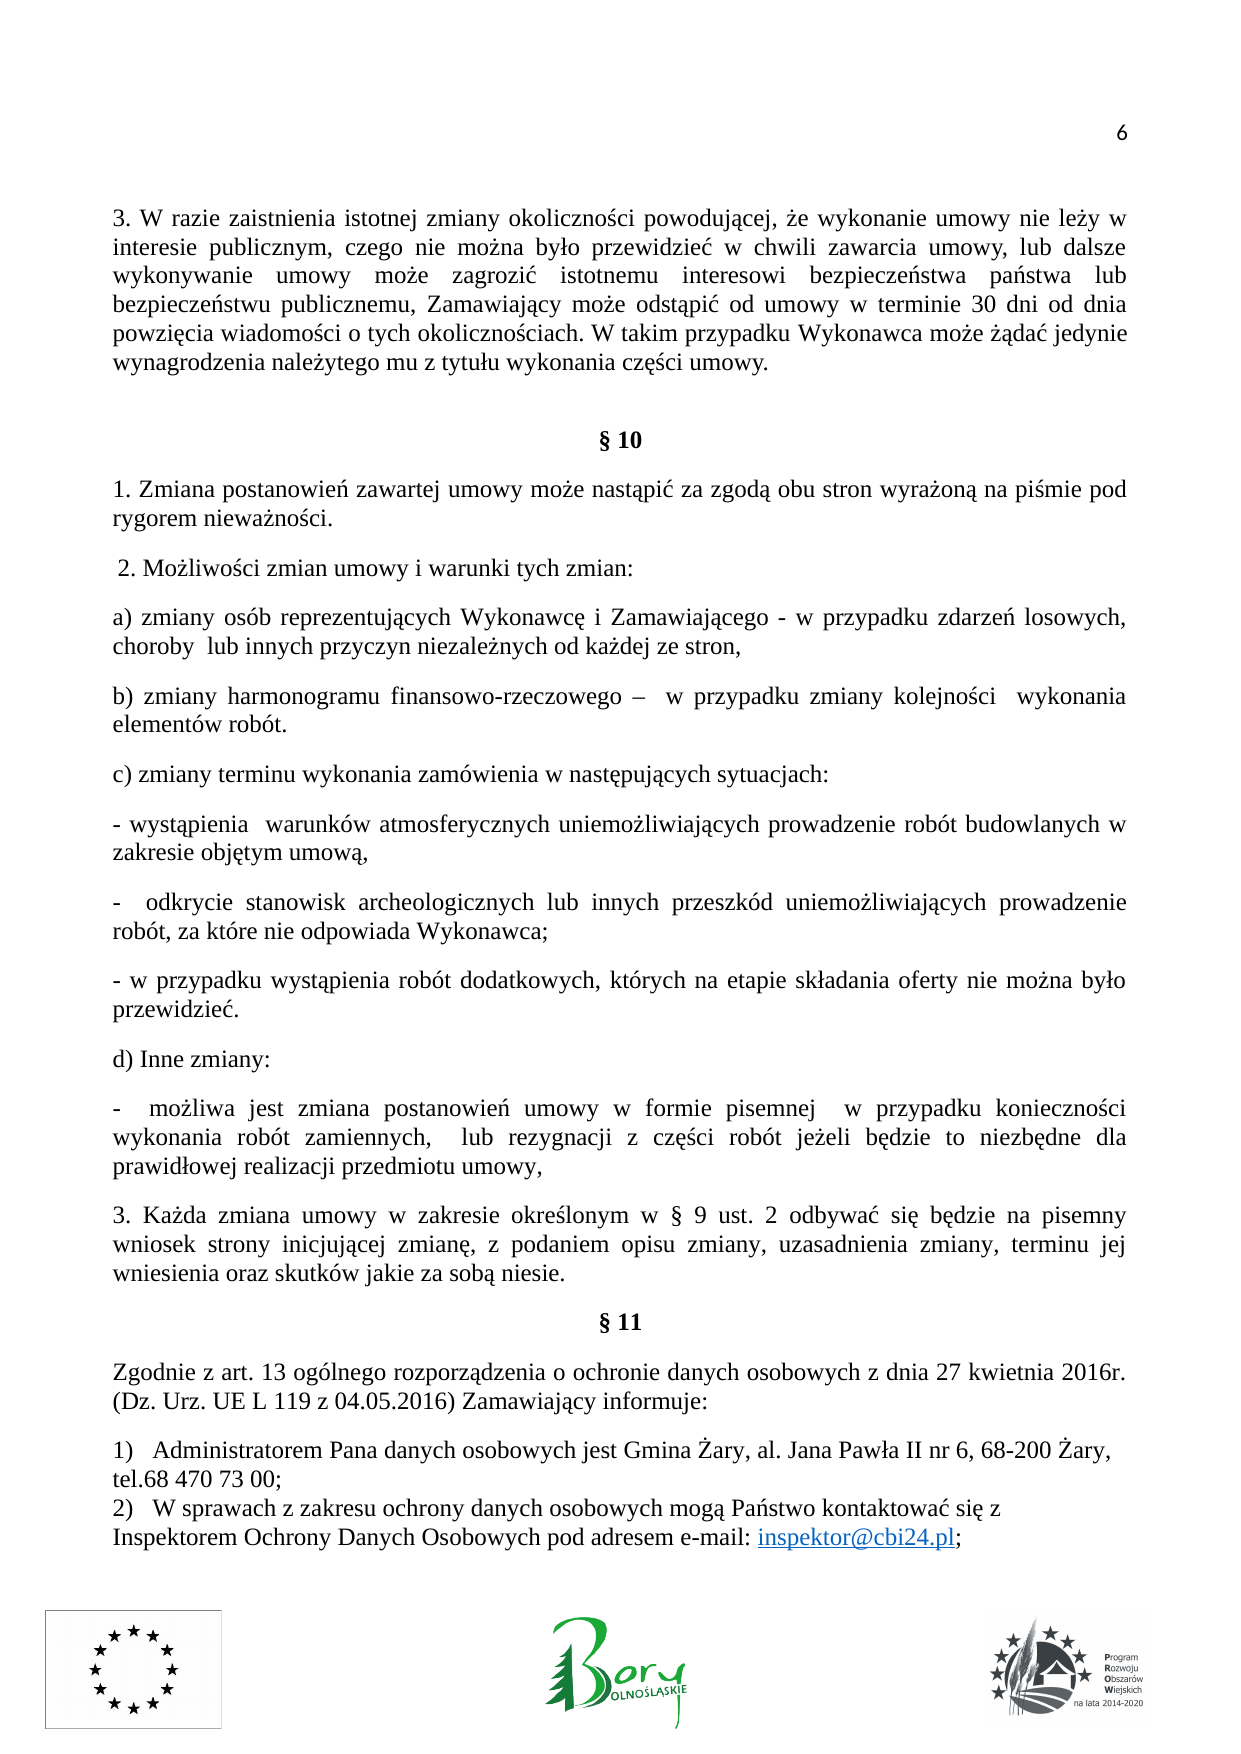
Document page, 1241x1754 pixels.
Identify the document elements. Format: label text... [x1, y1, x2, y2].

picture [45, 1610, 222, 1729]
text 3. W razie zaistnienia istotnej zmiany okoliczności powodującej, że wykonanie umowy nie leży w interesie publicznym, czego nie można było przewidzieć w chwili zawarcia umowy, lub dalsze wykonywanie umowy może zagrozić istotnemu interesowi bezpieczeństwa państwa lub bezpieczeństwu publicznemu, Zamawiający może odstąpić od umowy w terminie 30 dni od dnia powzięcia wiadomości o tych okolicznościach. W takim przypadku Wykonawca może żądać jedynie wynagrodzenia należytego mu z tytułu wykonania części umowy. [112, 203, 1128, 375]
text 1. Zmiana postanowień zawartej umowy może nastąpić za zgodą obu stron wyrażoną na piśmie pod rygorem nieważności. [112, 474, 1128, 532]
text § 11 [112, 1307, 1128, 1336]
text § 10 [112, 425, 1128, 454]
text 1) Administratorem Pana danych osobowych jest Gmina Żary, al. Jana Pawła II nr 6, 68-200 Żary, tel.68 470 73 00; [112, 1435, 1128, 1493]
text 2) W sprawach z zakresu ochrony danych osobowych mogą Państwo kontaktować się z Inspektorem Ochrony Danych Osobowych pod adresem e-mail: inspektor@cbi24.pl; [112, 1493, 1128, 1550]
text b) zmiany harmonogramu finansowo-rzeczowego – w przypadku zmiany kolejności wykonania elementów robót. [112, 681, 1128, 738]
text d) Inne zmiany: [112, 1044, 1128, 1072]
text c) zmiany terminu wykonania zamówienia w następujących sytuacjach: [112, 759, 1128, 788]
picture [985, 1611, 1148, 1723]
text - możliwa jest zmiana postanowień umowy w formie pisemnej w przypadku konieczności wykonania robót zamiennych, lub rezygnacji z części robót jeżeli będzie to niezbędne dla prawidłowej realizacji przedmiotu umowy, [112, 1093, 1128, 1179]
text - wystąpienia warunków atmosferycznych uniemożliwiających prowadzenie robót budowlanych w zakresie objętym umową, [112, 809, 1128, 866]
text - w przypadku wystąpienia robót dodatkowych, których na etapie składania oferty nie można było przewidzieć. [112, 965, 1128, 1023]
text a) zmiany osób reprezentujących Wykonawcę i Zamawiającego - w przypadku zdarzeń losowych, choroby lub innych przyczyn niezależnych od każdej ze stron, [112, 602, 1128, 660]
text 2. Możliwości zmian umowy i warunki tych zmian: [86, 553, 1128, 582]
text 3. Każda zmiana umowy w zakresie określonym w § 9 ust. 2 odbywać się będzie na pisemny wniosek strony inicjującej zmianę, z podaniem opisu zmiany, uzasadnienia zmiany, terminu jej wniesienia oraz skutków jakie za sobą niesie. [112, 1200, 1128, 1287]
text Zgodnie z art. 13 ogólnego rozporządzenia o ochronie danych osobowych z dnia 27 kwietnia 2016r. (Dz. Urz. UE L 119 z 04.05.2016) Zamawiający informuje: [112, 1357, 1128, 1414]
text - odkrycie stanowisk archeologicznych lub innych przeszkód uniemożliwiających prowadzenie robót, za które nie odpowiada Wykonawca; [112, 887, 1128, 944]
picture [544, 1617, 687, 1729]
